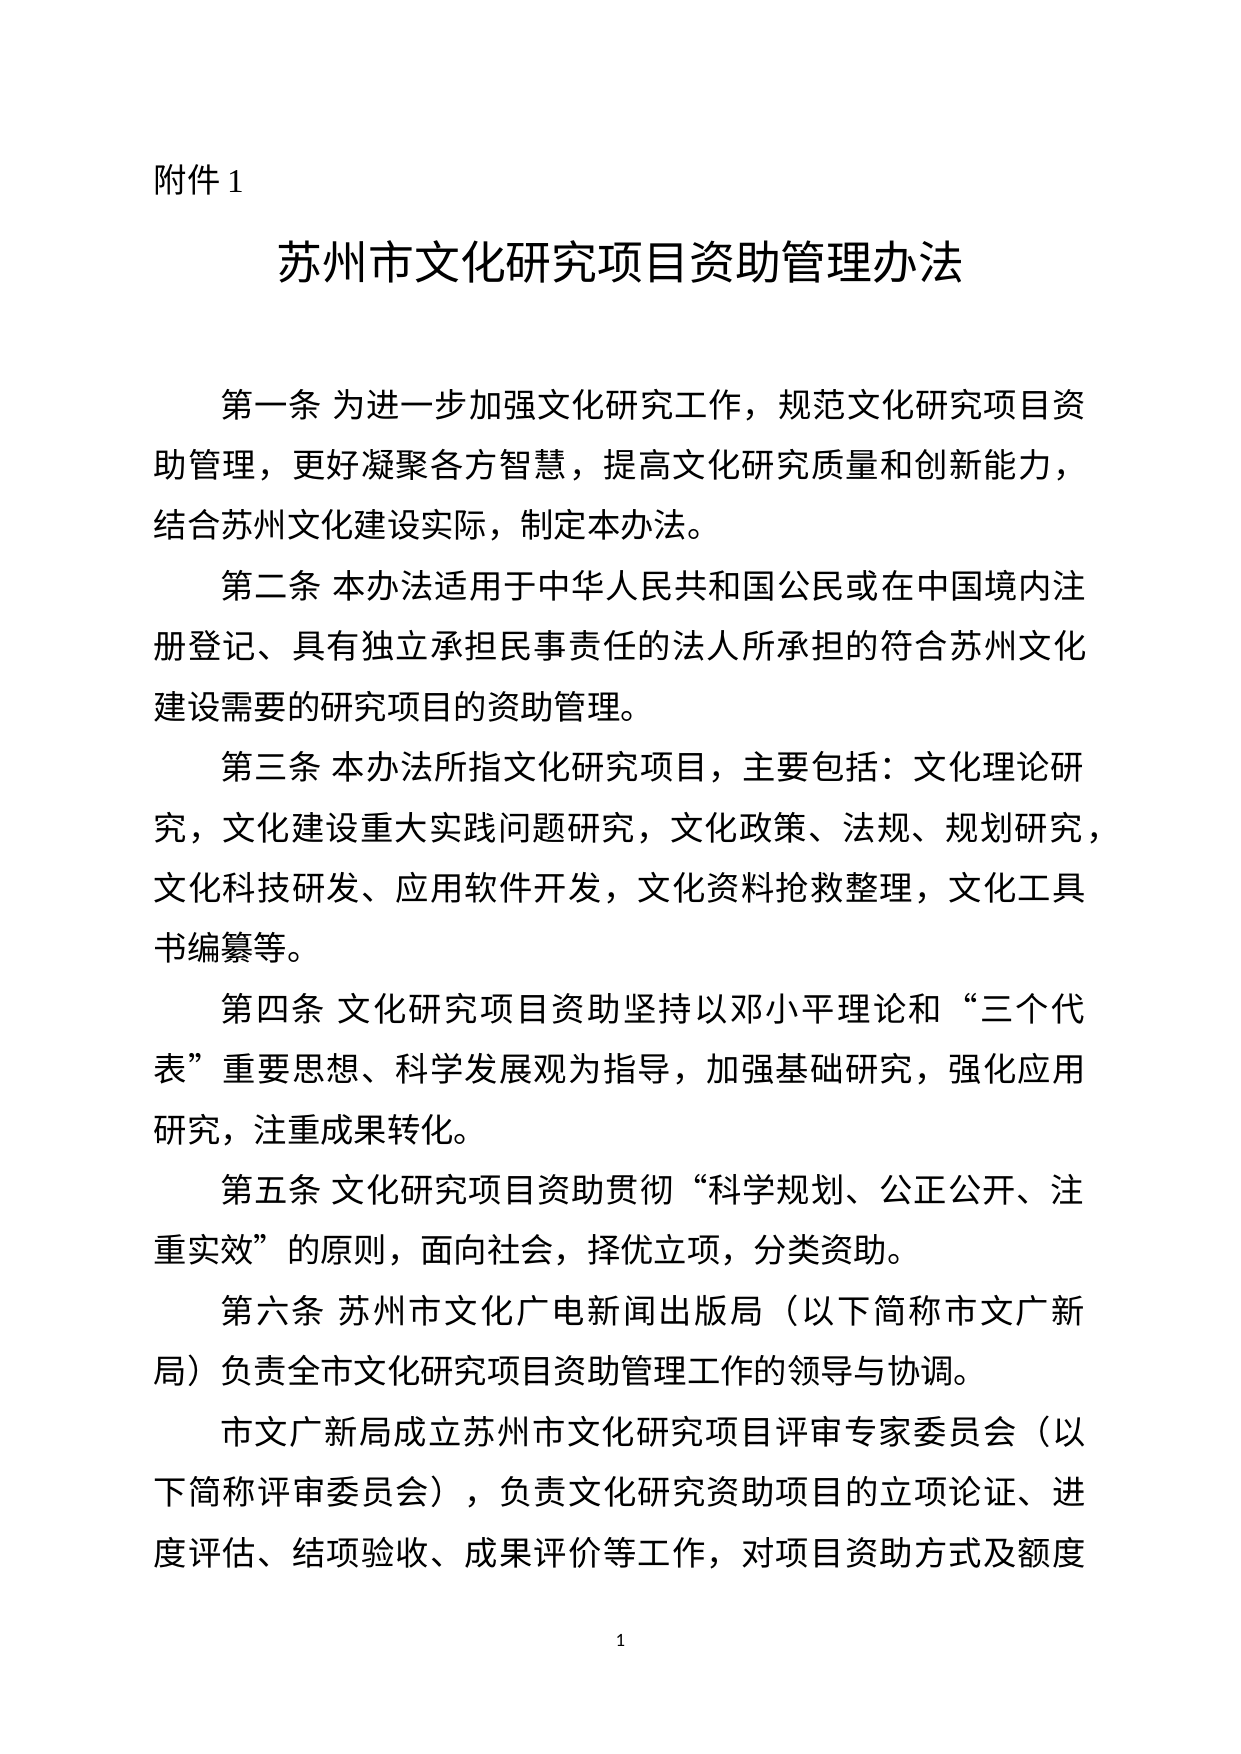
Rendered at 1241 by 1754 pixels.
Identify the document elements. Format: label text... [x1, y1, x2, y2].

text 附件1 [153, 146, 1087, 211]
text 第五条 文化研究项目资助贯彻“科学规划、公正公开、注重实效”的原则，面向社会，择优立项，分类资助。 [153, 1154, 1087, 1275]
text 第二条 本办法适用于中华人民共和国公民或在中国境内注册登记、具有独立承担民事责任的法人所承担的符合苏州文化建设需要的研究项目的资助管理。 [153, 550, 1087, 731]
text 第一条 为进一步加强文化研究工作，规范文化研究项目资助管理，更好凝聚各方智慧，提高文化研究质量和创新能力，结合苏州文化建设实际，制定本办法。 [153, 369, 1087, 550]
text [153, 1396, 1087, 1577]
text 第六条 苏州市文化广电新闻出版局（以下简称市文广新局）负责全市文化研究项目资助管理工作的领导与协调。 [153, 1275, 1087, 1396]
text 第三条 本办法所指文化研究项目，主要包括：文化理论研究，文化建设重大实践问题研究，文化政策、法规、规划研究，文化科技研发、应用软件开发，文化资料抢救整理，文化工具书编纂等。 [153, 731, 1087, 973]
text 苏州市文化研究项目资助管理办法 [153, 211, 1087, 308]
text 第四条 文化研究项目资助坚持以邓小平理论和“三个代表”重要思想、科学发展观为指导，加强基础研究，强化应用研究，注重成果转化。 [153, 973, 1087, 1154]
